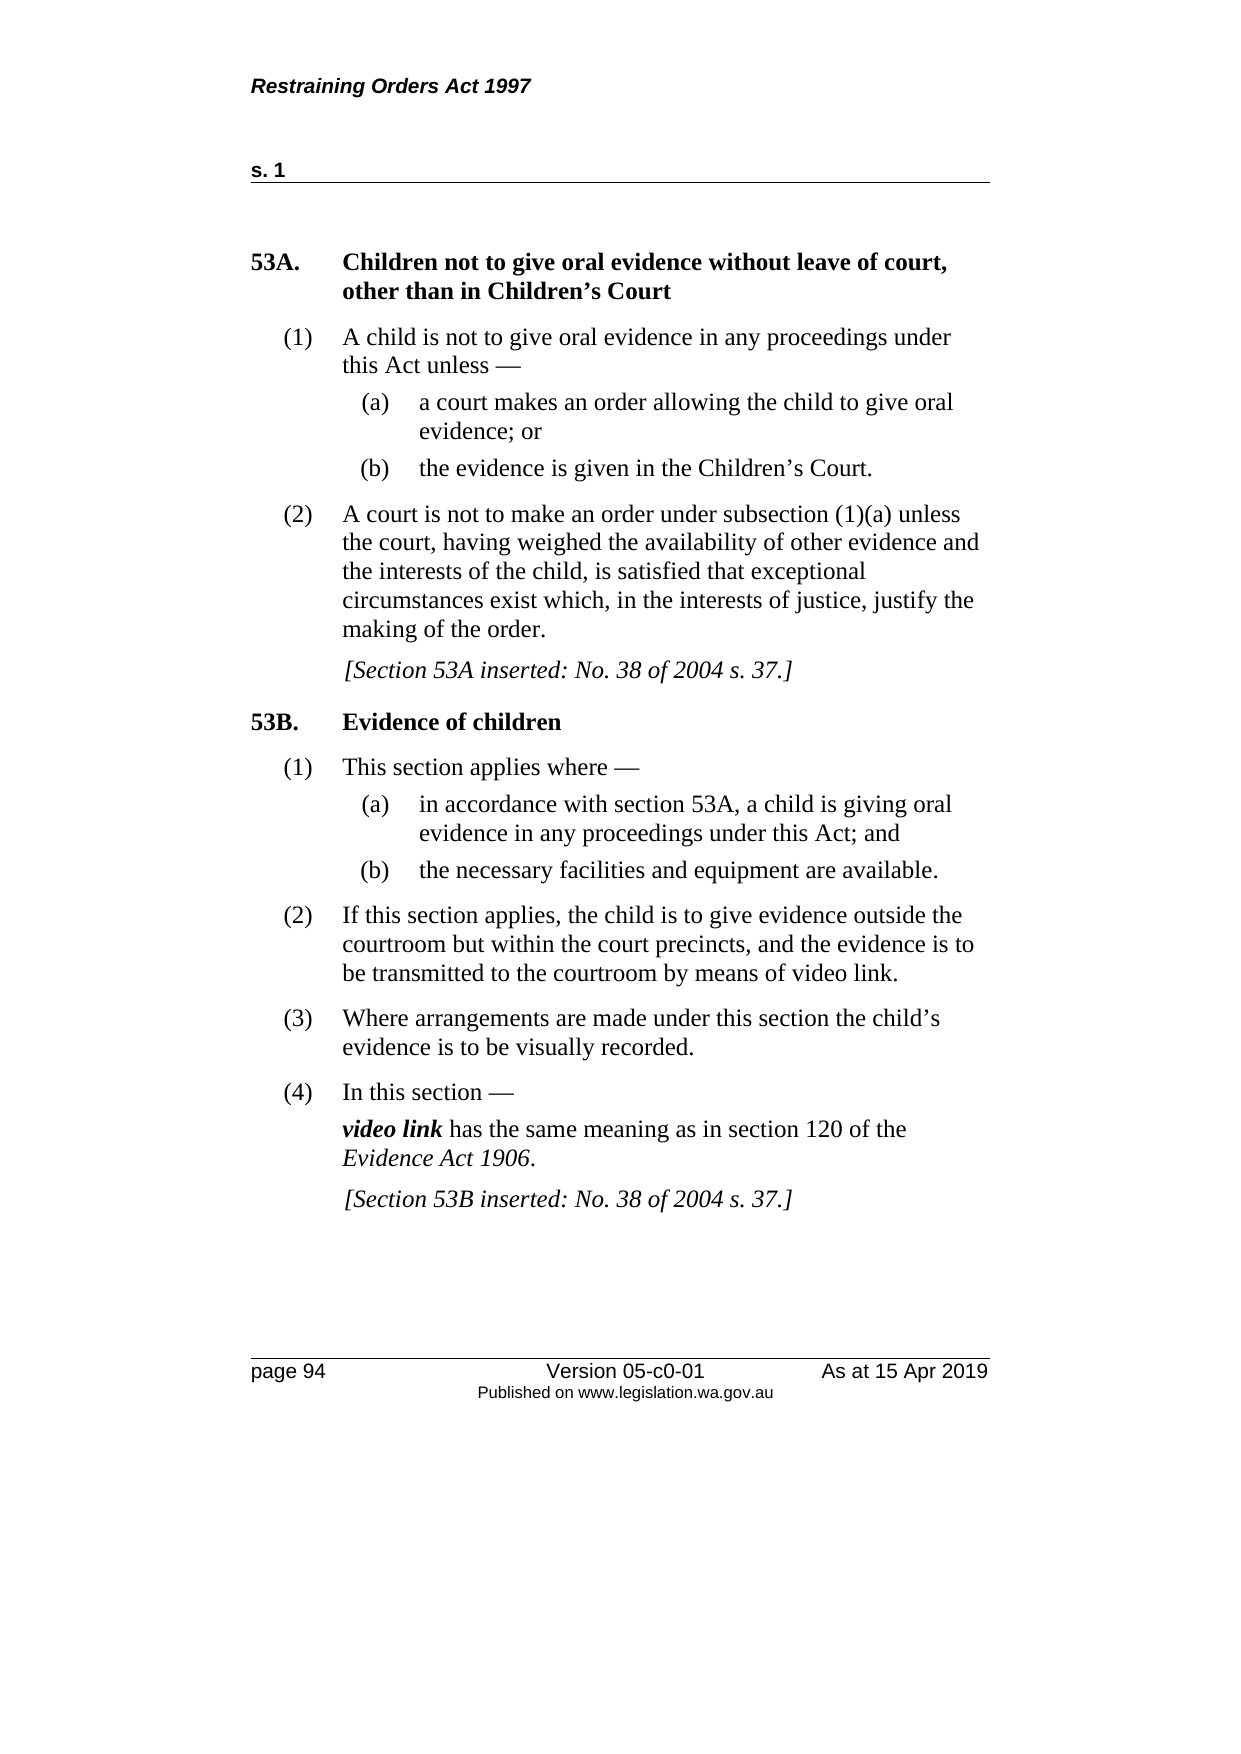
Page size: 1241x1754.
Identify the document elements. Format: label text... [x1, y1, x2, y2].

text (1) A child is not to give oral evidence in any proceedings under this Act unless — [251, 322, 990, 379]
text (4) In this section — [251, 1077, 990, 1106]
text video link has the same meaning as in section 120 of the Evidence Act 1906. [251, 1114, 990, 1172]
text (1) This section applies where — [251, 752, 990, 781]
subtitle 53A. Children not to give oral evidence without leave of court, other than in Children’s Court [251, 247, 990, 305]
text (a) in accordance with section 53A, a child is giving oral evidence in any proceedings under this Act; and [251, 789, 990, 847]
text (a) a court makes an order allowing the child to give oral evidence; or [251, 387, 990, 445]
text (b) the necessary facilities and equipment are available. [251, 855, 990, 884]
text (3) Where arrangements are made under this section the child’s evidence is to be visually recorded. [251, 1003, 990, 1061]
text (2) A court is not to make an order under subsection (1)(a) unless the court, having weighed the availability of other evidence and the interests of the child, is satisfied that exceptional circumstances exist which, in the interests of justice, justify the making of the order. [251, 499, 990, 642]
text [Section 53B inserted: No. 38 of 2004 s. 37.] [251, 1184, 990, 1213]
text (2) If this section applies, the child is to give evidence outside the courtroom but within the court precincts, and the evidence is to be transmitted to the courtroom by means of video link. [251, 900, 990, 987]
subtitle 53B. Evidence of children [251, 707, 990, 735]
text [Section 53A inserted: No. 38 of 2004 s. 37.] [251, 655, 990, 684]
text (b) the evidence is given in the Children’s Court. [251, 453, 990, 482]
